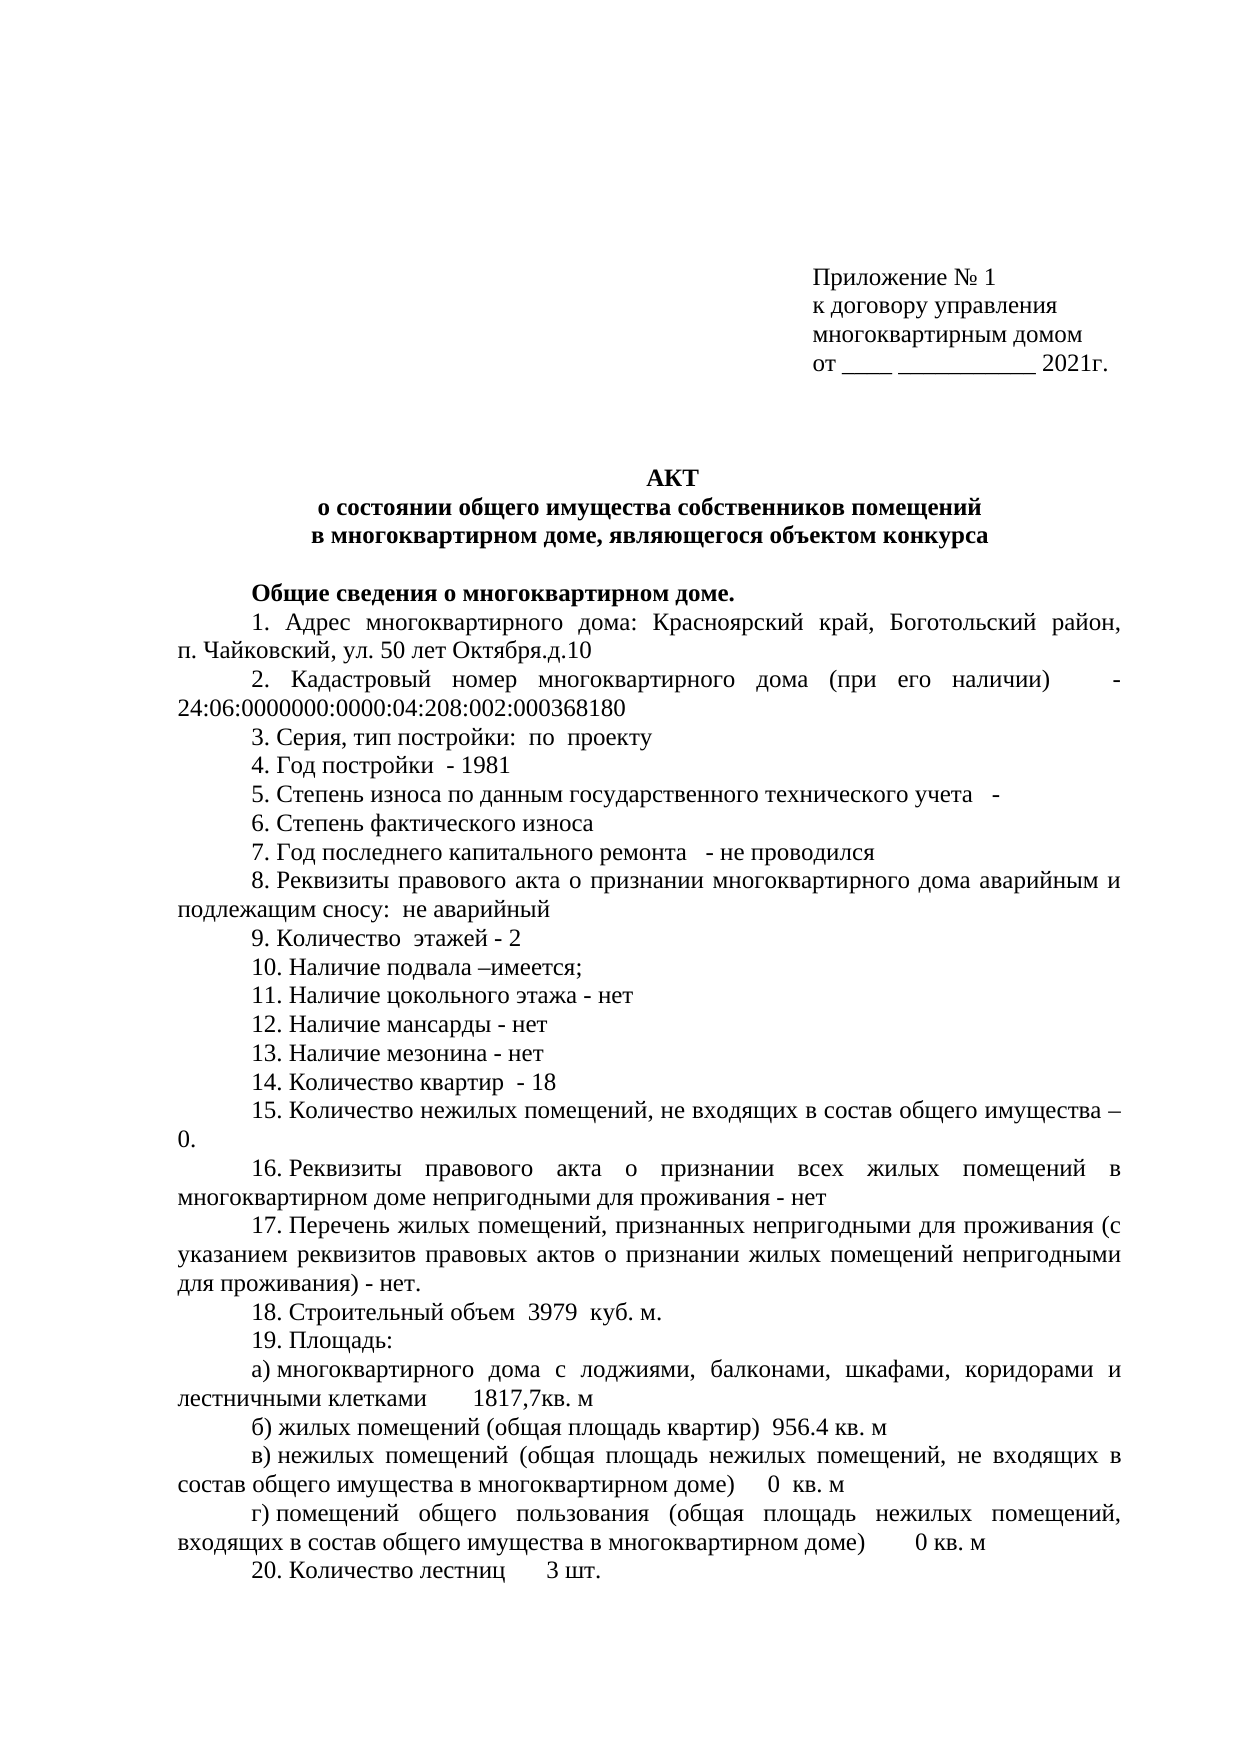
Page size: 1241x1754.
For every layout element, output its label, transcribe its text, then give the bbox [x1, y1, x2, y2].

text о состоянии общего имущества собственников помещений в многоквартирном доме, являющегося объектом конкурса [177, 492, 1122, 549]
text 5. Степень износа по данным государственного технического учета - [177, 779, 1122, 808]
text 15. Количество нежилых помещений, не входящих в состав общего имущества – 0. [177, 1096, 1122, 1153]
text 6. Степень фактического износа [177, 808, 1122, 837]
text 1. Адрес многоквартирного дома: Красноярский край, Боготольский район, п. Чайковский, ул. 50 лет Октября.д.10 [177, 607, 1122, 664]
text Общие сведения о многоквартирном доме. [177, 578, 1122, 607]
text многоквартирным домом [177, 319, 1122, 348]
text от ____ ___________ 2021г. [177, 348, 1122, 377]
text г) помещений общего пользования (общая площадь нежилых помещений, входящих в состав общего имущества в многоквартирном доме) 0 кв. м [177, 1498, 1122, 1556]
text 3. Серия, тип постройки: по проекту [177, 722, 1122, 751]
text 12. Наличие мансарды - нет [177, 1009, 1122, 1038]
text в) нежилых помещений (общая площадь нежилых помещений, не входящих в состав общего имущества в многоквартирном доме) 0 кв. м [177, 1441, 1122, 1498]
text 4. Год постройки - 1981 [177, 751, 1122, 779]
text к договору управления [177, 291, 1122, 319]
text 10. Наличие подвала –имеется; [177, 952, 1122, 981]
text 17. Перечень жилых помещений, признанных непригодными для проживания (с указанием реквизитов правовых актов о признании жилых помещений непригодными для проживания) - нет. [177, 1211, 1122, 1297]
text 8. Реквизиты правового акта о признании многоквартирного дома аварийным и подлежащим сносу: не аварийный [177, 866, 1122, 923]
text Приложение № 1 [177, 262, 1122, 291]
text б) жилых помещений (общая площадь квартир) 956.4 кв. м [177, 1412, 1122, 1441]
text 14. Количество квартир - 18 [177, 1067, 1122, 1096]
text 7. Год последнего капитального ремонта - не проводился [177, 837, 1122, 866]
text 18. Строительный объем 3979 куб. м. [177, 1297, 1122, 1326]
text 2. Кадастровый номер многоквартирного дома (при его наличии) - 24:06:0000000:0000:04:208:002:000368180 [177, 664, 1122, 722]
text 11. Наличие цокольного этажа - нет [177, 981, 1122, 1009]
text 20. Количество лестниц 3 шт. [177, 1556, 1122, 1584]
text 9. Количество этажей - 2 [177, 923, 1122, 952]
text 13. Наличие мезонина - нет [177, 1038, 1122, 1067]
text 16. Реквизиты правового акта о признании всех жилых помещений в многоквартирном доме непригодными для проживания - нет [177, 1153, 1122, 1211]
text 19. Площадь: [177, 1326, 1122, 1354]
text АКТ [177, 463, 1122, 492]
text а) многоквартирного дома с лоджиями, балконами, шкафами, коридорами и лестничными клетками 1817,7кв. м [177, 1354, 1122, 1412]
